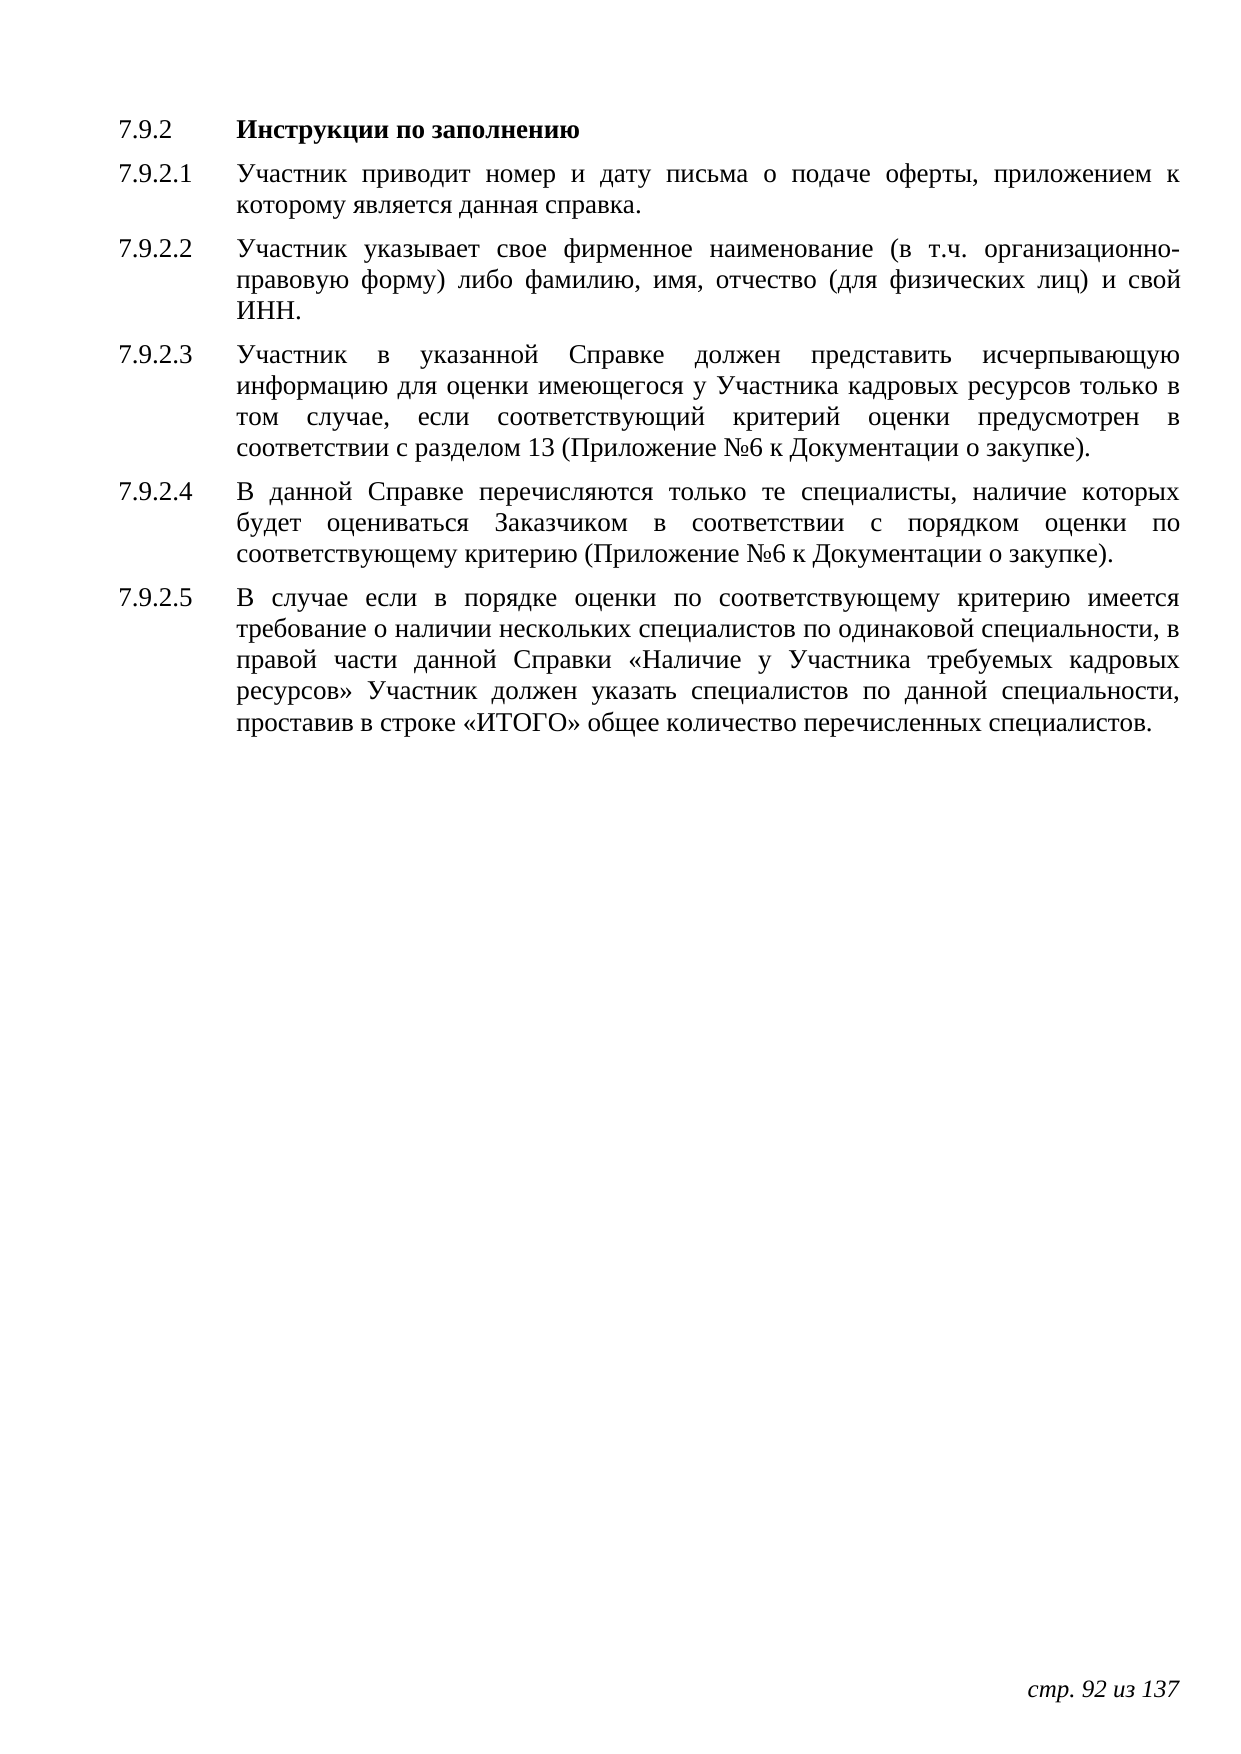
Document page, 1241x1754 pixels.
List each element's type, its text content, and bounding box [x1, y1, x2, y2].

text Инструкции по заполнению [118, 114, 1181, 145]
text Участник приводит номер и дату письма о подаче оферты, приложением к которому является данная справка. [118, 157, 1181, 219]
text Участник указывает свое фирменное наименование (в т.ч. организационно-правовую форму) либо фамилию, имя, отчество (для физических лиц) и свой ИНН. [118, 232, 1181, 326]
text Участник в указанной Справке должен представить исчерпывающую информацию для оценки имеющегося у Участника кадровых ресурсов только в том случае, если соответствующий критерий оценки предусмотрен в соответствии с разделом 13 (Приложение №6 к Документации о закупке). [118, 338, 1181, 463]
text В случае если в порядке оценки по соответствующему критерию имеется требование о наличии нескольких специалистов по одинаковой специальности, в правой части данной Справки «Наличие у Участника требуемых кадровых ресурсов» Участник должен указать специалистов по данной специальности, проставив в строке «ИТОГО» общее количество перечисленных специалистов. [118, 581, 1181, 737]
text В данной Справке перечисляются только те специалисты, наличие которых будет оцениваться Заказчиком в соответствии с порядком оценки по соответствующему критерию (Приложение №6 к Документации о закупке). [118, 475, 1181, 568]
